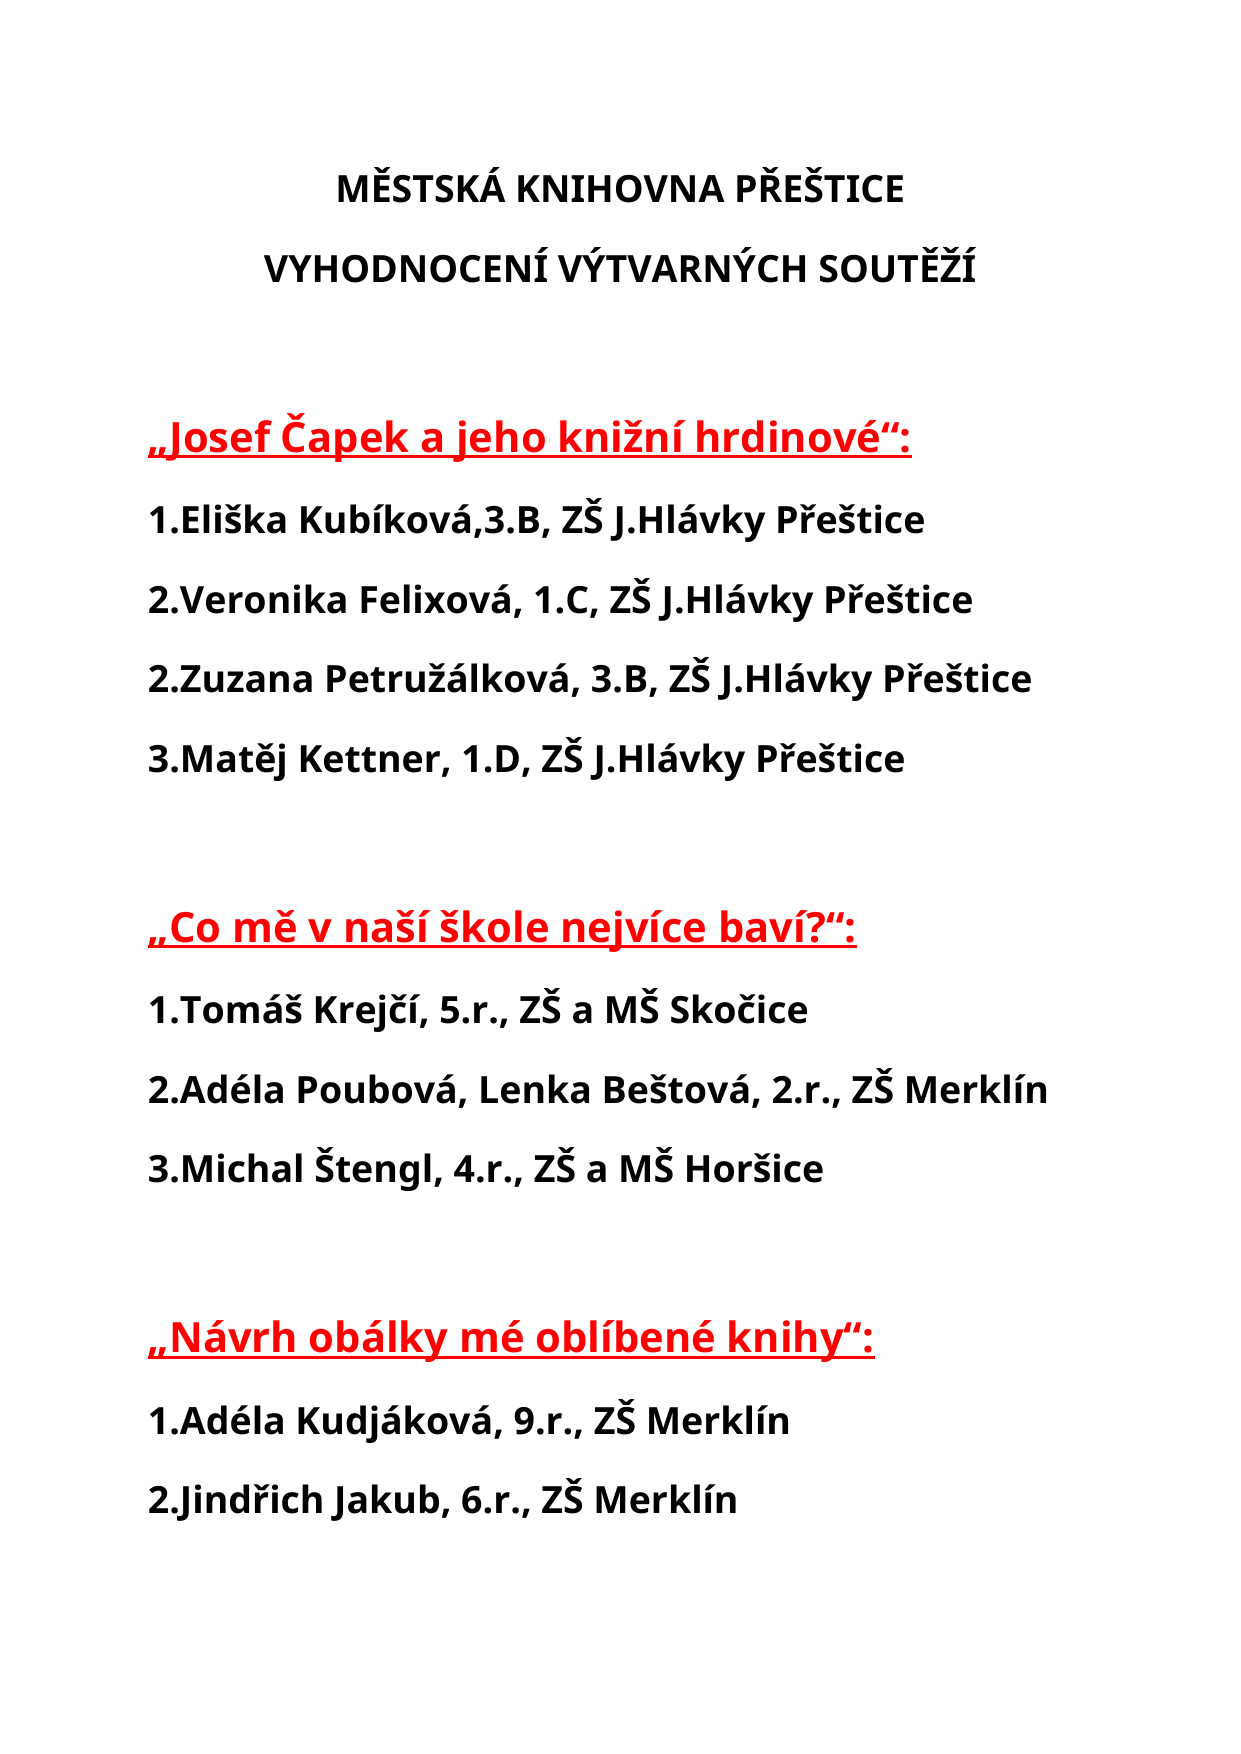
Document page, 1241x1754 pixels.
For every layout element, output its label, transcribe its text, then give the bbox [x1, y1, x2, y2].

text „Co mě v naší škole nejvíce baví?“: [148, 897, 1093, 954]
text 2.Adéla Poubová, Lenka Beštová, 2.r., ZŠ Merklín [148, 1063, 1093, 1114]
text „Josef Čapek a jeho knižní hrdinové“: [148, 407, 1093, 464]
text 1.Eliška Kubíková,3.B, ZŠ J.Hlávky Přeštice [148, 493, 1093, 544]
text 3.Matěj Kettner, 1.D, ZŠ J.Hlávky Přeštice [148, 732, 1093, 783]
text 1.Adéla Kudjáková, 9.r., ZŠ Merklín [148, 1394, 1093, 1445]
text 2.Veronika Felixová, 1.C, ZŠ J.Hlávky Přeštice [148, 573, 1093, 624]
text 1.Tomáš Krejčí, 5.r., ZŠ a MŠ Skočice [148, 983, 1093, 1034]
text 2.Jindřich Jakub, 6.r., ZŠ Merklín [148, 1473, 1093, 1524]
text 2.Zuzana Petružálková, 3.B, ZŠ J.Hlávky Přeštice [148, 652, 1093, 703]
text „Návrh obálky mé oblíbené knihy“: [148, 1308, 1093, 1365]
text 3.Michal Štengl, 4.r., ZŠ a MŠ Horšice [148, 1142, 1093, 1193]
text VYHODNOCENÍ VÝTVARNÝCH SOUTĚŽÍ [148, 242, 1093, 293]
text MĚSTSKÁ KNIHOVNA PŘEŠTICE [148, 162, 1093, 213]
